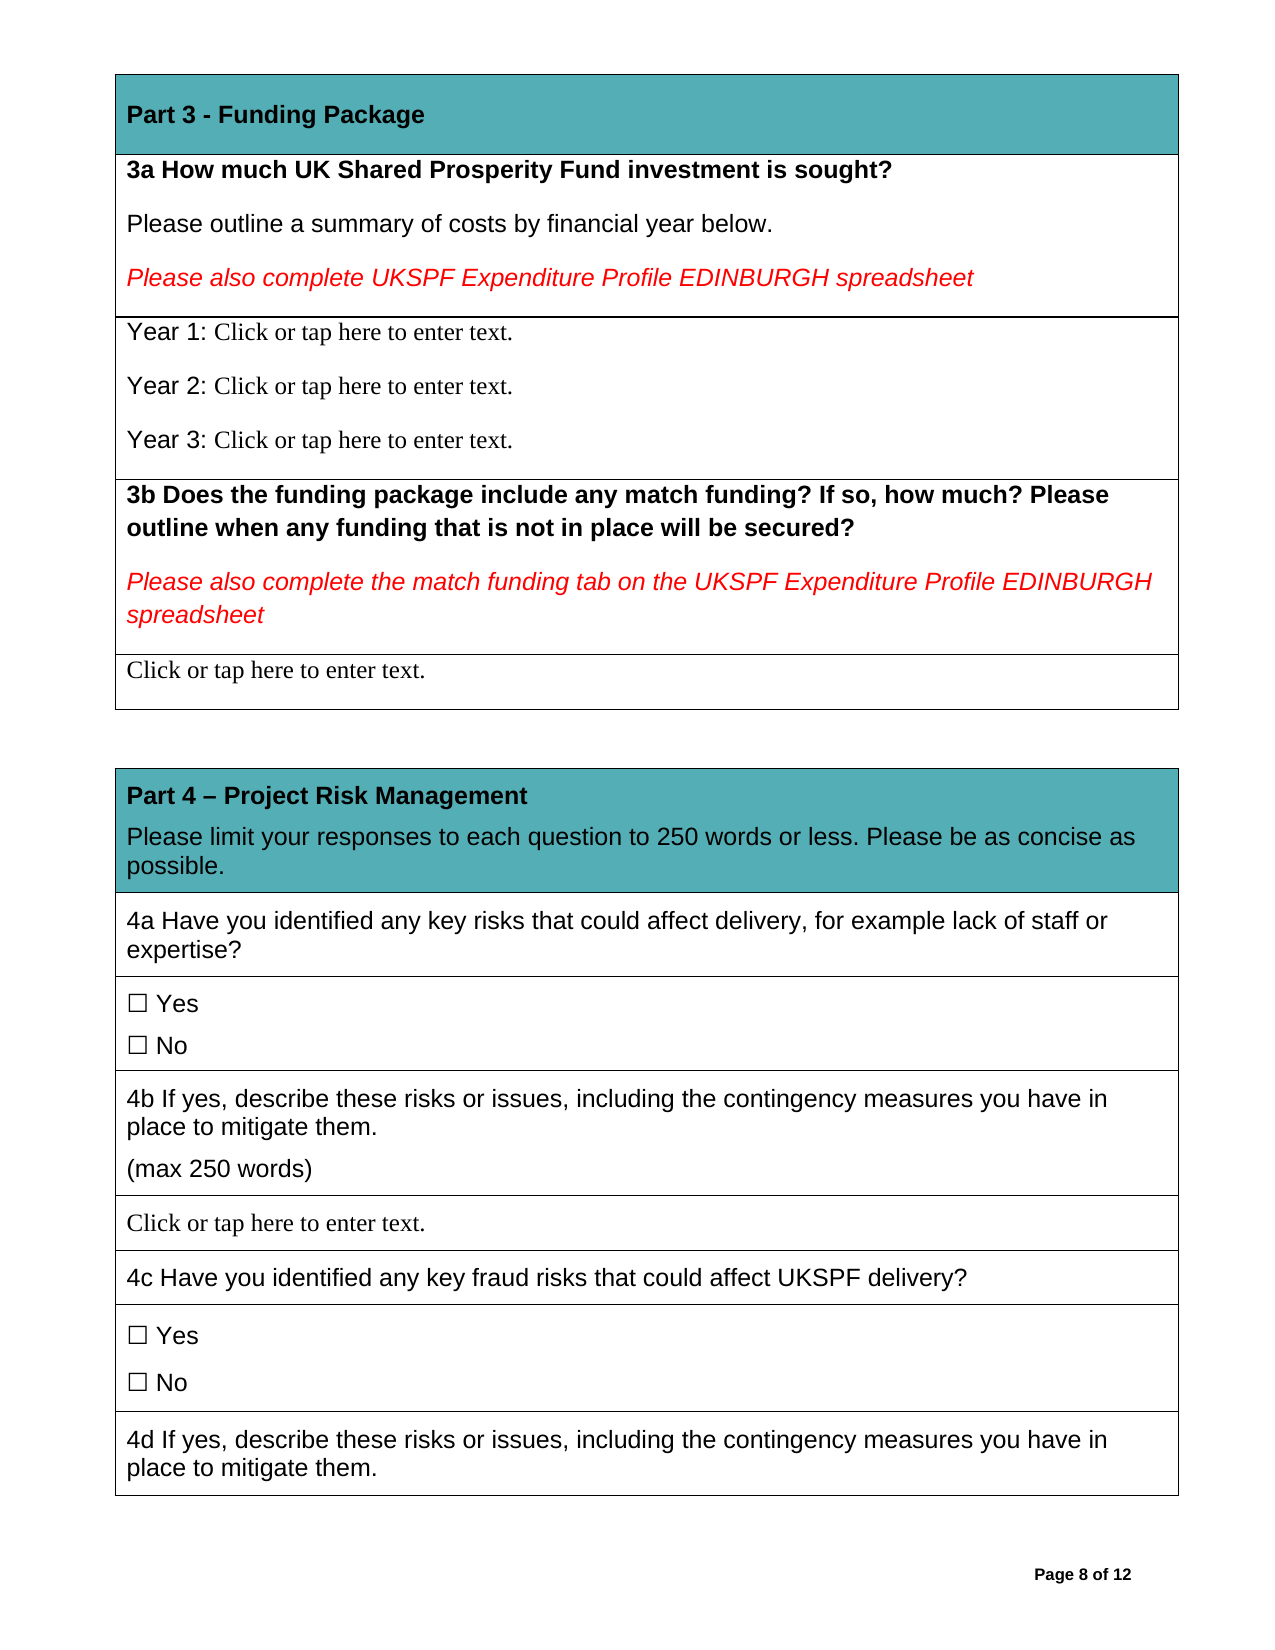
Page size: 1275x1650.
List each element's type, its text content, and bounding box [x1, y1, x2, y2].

table_header Part 4 – Project Risk Management Please limit your responses to each question to 250 words or less. Please be as concise as possible. [116, 769, 1178, 892]
table_header Part 3 - Funding Package [116, 75, 1178, 154]
table_cell 3a How much UK Shared Prosperity Fund investment is sought? Please outline a summary of costs by financial year below. Please also complete UKSPF Expenditure Profile EDINBURGH spreadsheet [116, 155, 1178, 316]
table_cell Yes No [116, 1305, 1178, 1411]
table_cell Yes No [116, 977, 1178, 1070]
table_cell 3b Does the funding package include any match funding? If so, how much? Please outline when any funding that is not in place will be secured? Please also complete the match funding tab on the UKSPF Expenditure Profile EDINBURGH spreadsheet [116, 480, 1178, 654]
table_cell Year 1: Year 2: Year 3: [116, 318, 1178, 479]
table_cell 4a Have you identified any key risks that could affect delivery, for example lack of staff or expertise? [116, 893, 1178, 976]
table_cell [116, 1412, 1178, 1494]
table_cell 4c Have you identified any key fraud risks that could affect UKSPF delivery? [116, 1251, 1178, 1304]
table_cell 4b If yes, describe these risks or issues, including the contingency measures you have in place to mitigate them. (max 250 words) [116, 1071, 1178, 1195]
